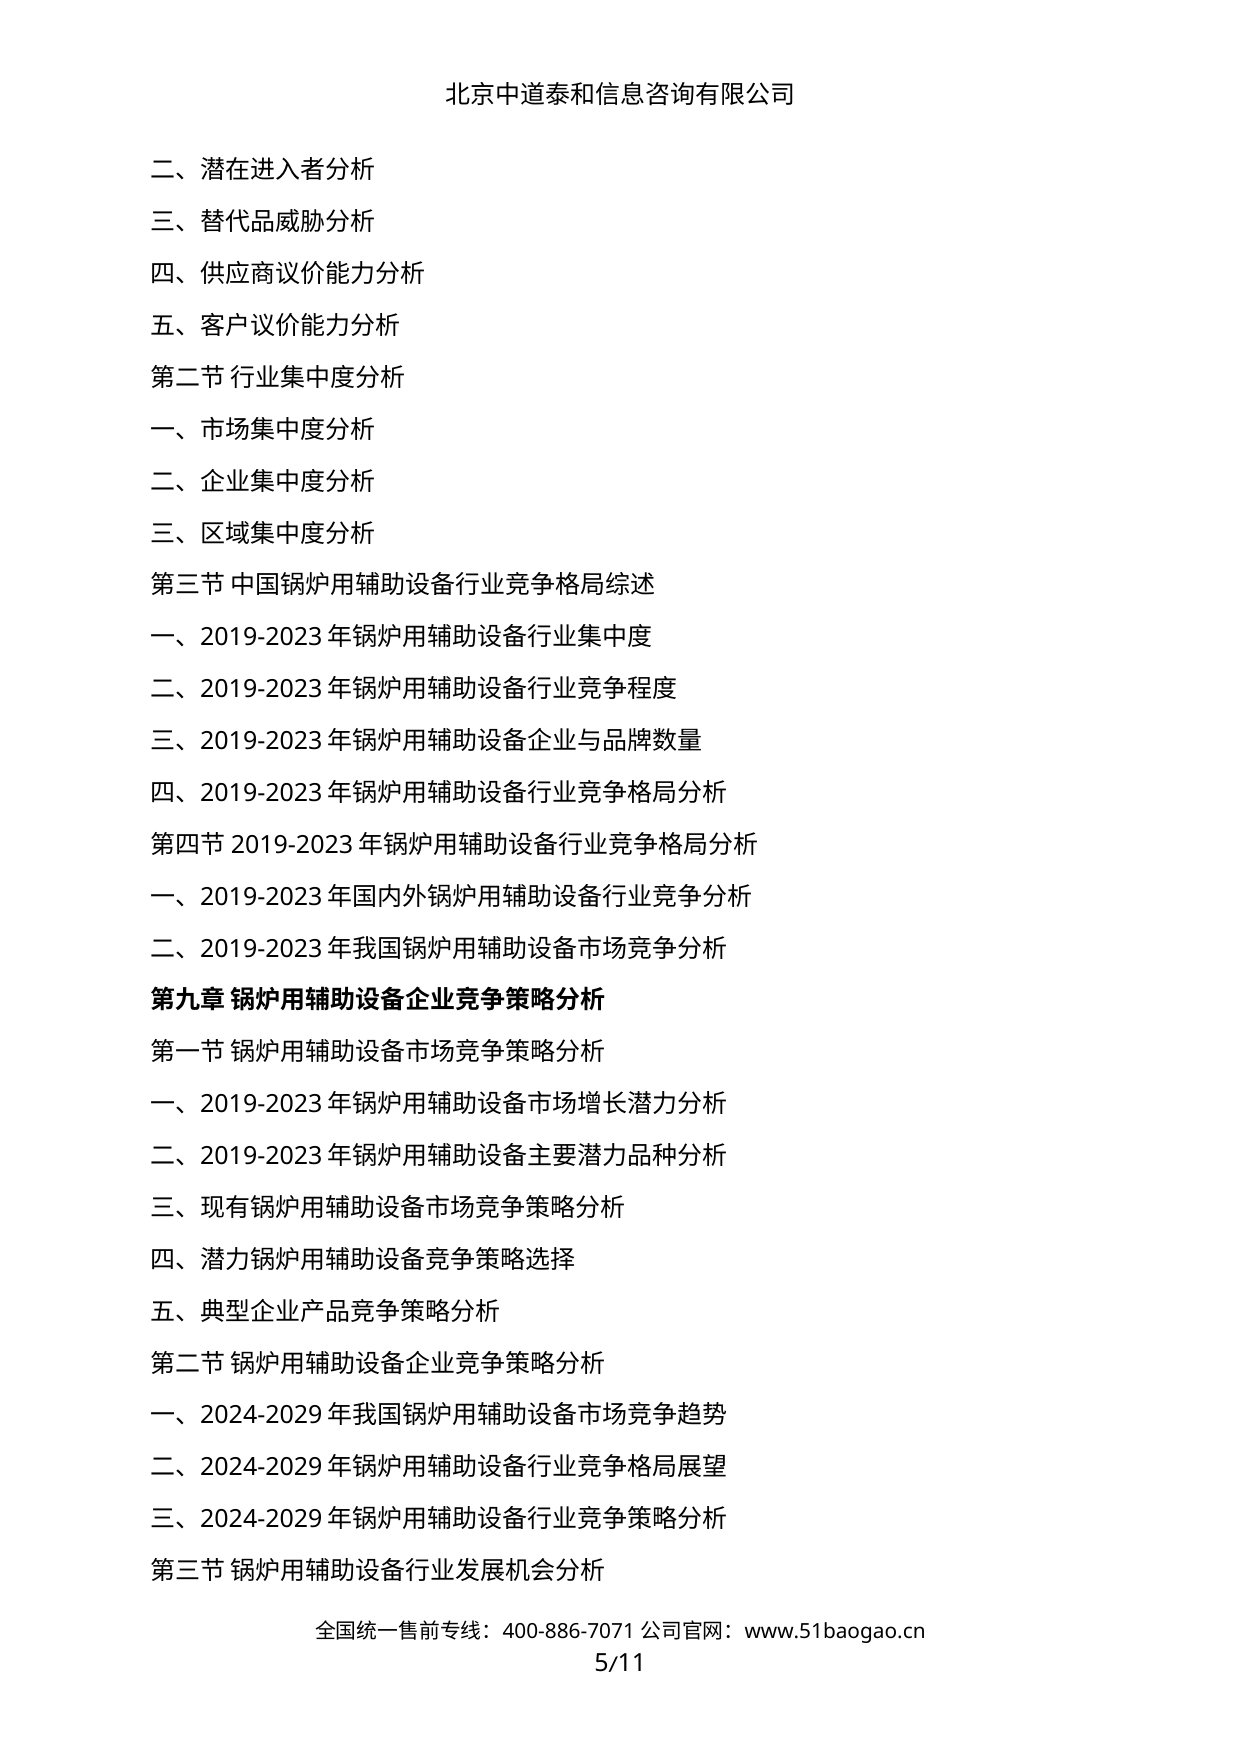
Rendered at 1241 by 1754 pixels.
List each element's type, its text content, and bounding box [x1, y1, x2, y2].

text 一、2019-2023年锅炉用辅助设备行业集中度 [150, 617, 1090, 653]
text 第三节 锅炉用辅助设备行业发展机会分析 [150, 1551, 1090, 1587]
text 二、2019-2023年锅炉用辅助设备主要潜力品种分析 [150, 1136, 1090, 1172]
text 二、2019-2023年我国锅炉用辅助设备市场竞争分析 [150, 928, 1090, 964]
text 第四节 2019-2023年锅炉用辅助设备行业竞争格局分析 [150, 824, 1090, 861]
text 一、2024-2029年我国锅炉用辅助设备市场竞争趋势 [150, 1395, 1090, 1431]
text 二、2019-2023年锅炉用辅助设备行业竞争程度 [150, 669, 1090, 705]
text 五、客户议价能力分析 [150, 306, 1090, 342]
text 三、现有锅炉用辅助设备市场竞争策略分析 [150, 1187, 1090, 1224]
text 三、2024-2029年锅炉用辅助设备行业竞争策略分析 [150, 1499, 1090, 1535]
text 五、典型企业产品竞争策略分析 [150, 1291, 1090, 1327]
text 一、市场集中度分析 [150, 409, 1090, 446]
text 二、2024-2029年锅炉用辅助设备行业竞争格局展望 [150, 1447, 1090, 1483]
text 第一节 锅炉用辅助设备市场竞争策略分析 [150, 1032, 1090, 1068]
text 三、替代品威胁分析 [150, 202, 1090, 238]
text 二、潜在进入者分析 [150, 150, 1090, 186]
text 第九章 锅炉用辅助设备企业竞争策略分析 [150, 980, 1090, 1016]
text 第三节 中国锅炉用辅助设备行业竞争格局综述 [150, 565, 1090, 601]
text 三、区域集中度分析 [150, 513, 1090, 549]
text 一、2019-2023年国内外锅炉用辅助设备行业竞争分析 [150, 876, 1090, 912]
text 四、2019-2023年锅炉用辅助设备行业竞争格局分析 [150, 772, 1090, 809]
text 一、2019-2023年锅炉用辅助设备市场增长潜力分析 [150, 1084, 1090, 1120]
text 三、2019-2023年锅炉用辅助设备企业与品牌数量 [150, 721, 1090, 757]
text 四、潜力锅炉用辅助设备竞争策略选择 [150, 1239, 1090, 1276]
text 第二节 行业集中度分析 [150, 357, 1090, 394]
text 第二节 锅炉用辅助设备企业竞争策略分析 [150, 1343, 1090, 1379]
text 二、企业集中度分析 [150, 461, 1090, 497]
text 四、供应商议价能力分析 [150, 254, 1090, 290]
